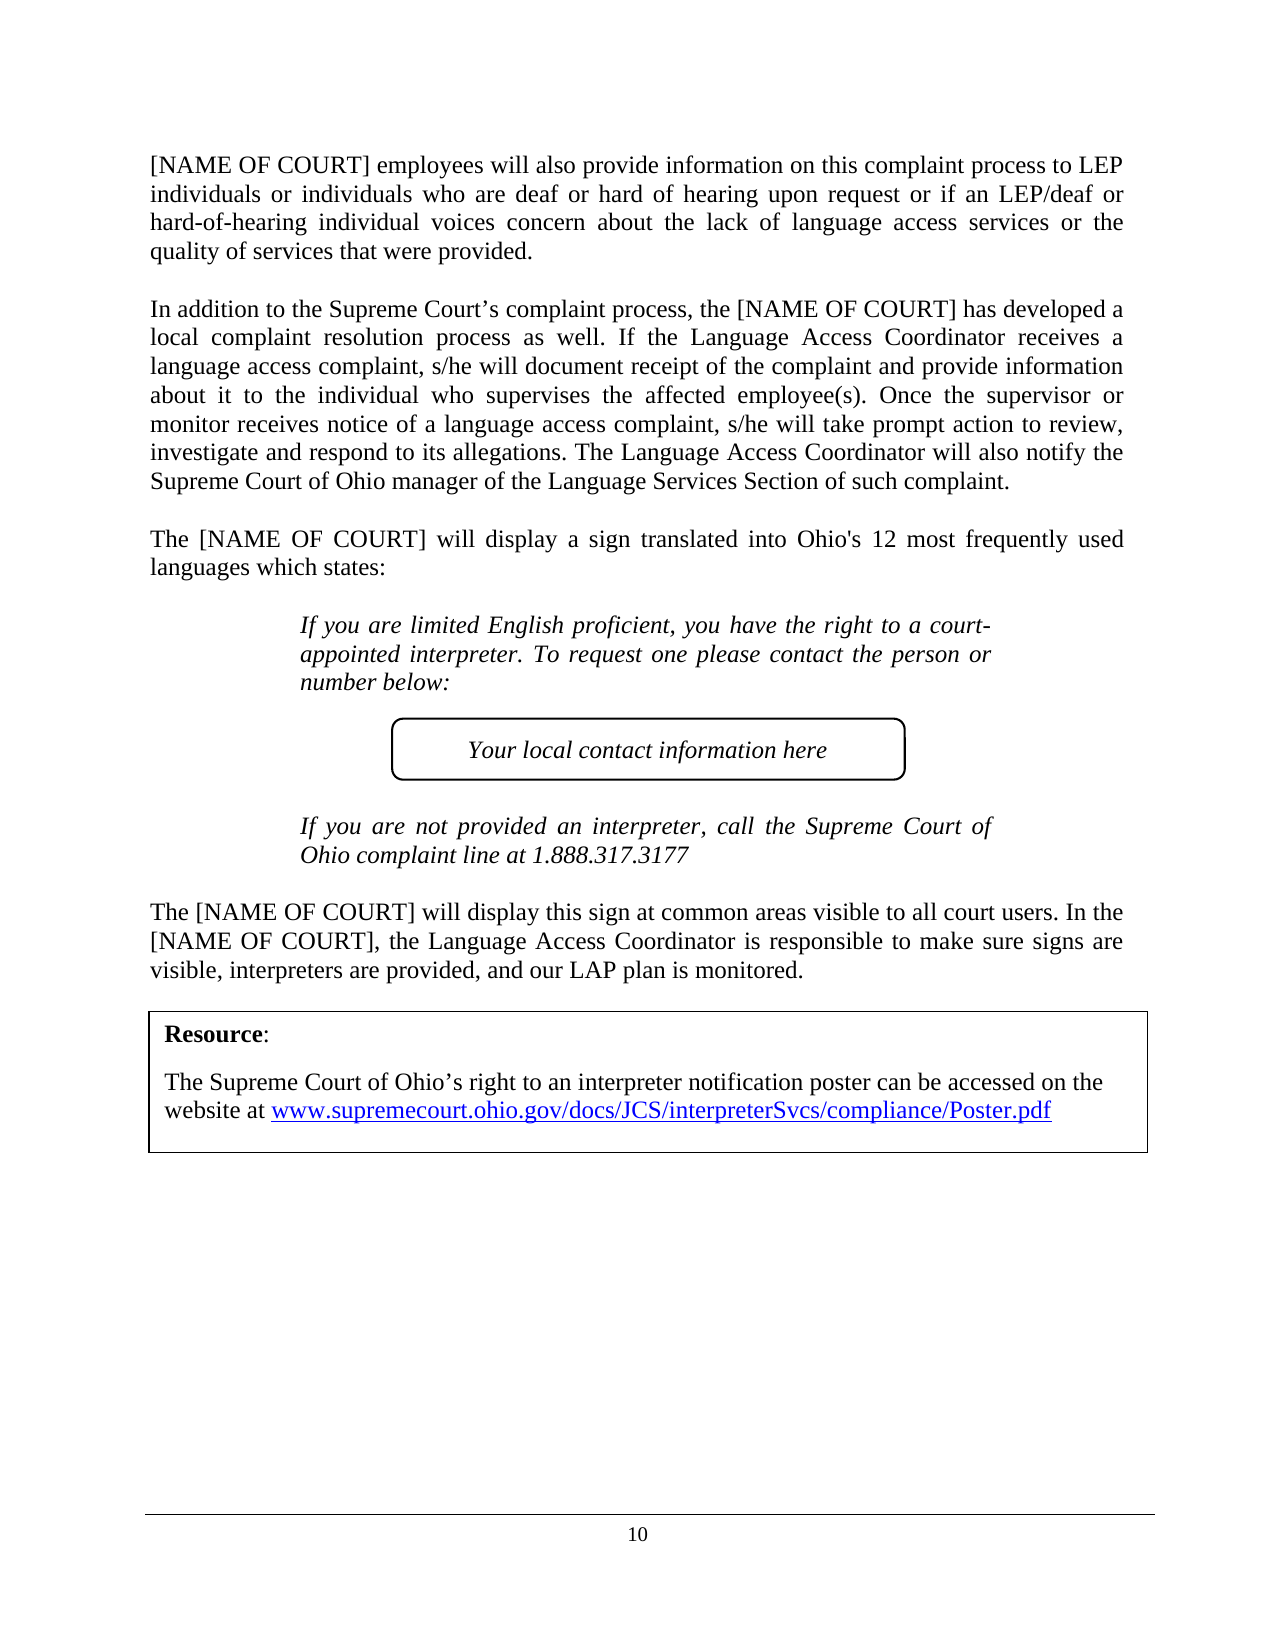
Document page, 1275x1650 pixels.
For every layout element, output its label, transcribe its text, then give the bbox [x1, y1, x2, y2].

text [NAME OF COURT] employees will also provide information on this complaint process to LEP individuals or individuals who are deaf or hard of hearing upon request or if an LEP/deaf or hard-of-hearing individual voices concern about the lack of language access services or the quality of services that were provided. [150, 150, 1125, 265]
text The [NAME OF COURT] will display this sign at common areas visible to all court users. In the [NAME OF COURT], the Language Access Coordinator is responsible to make sure signs are visible, interpreters are provided, and our LAP plan is monitored. [150, 897, 1125, 984]
text The [NAME OF COURT] will display a sign translated into Ohio's 12 most frequently used languages which states: [150, 524, 1125, 581]
text In addition to the Supreme Court’s complaint process, the [NAME OF COURT] has developed a local complaint resolution process as well. If the Language Access Coordinator receives a language access complaint, s/he will document receipt of the complaint and provide information about it to the individual who supervises the affected employee(s). Once the supervisor or monitor receives notice of a language access complaint, s/he will take prompt action to review, investigate and respond to its allegations. The Language Access Coordinator will also notify the Supreme Court of Ohio manager of the Language Services Section of such complaint. [150, 294, 1125, 495]
text If you are limited English proficient, you have the right to a court-appointed interpreter. To request one please contact the person or number below: [300, 610, 994, 696]
text If you are not provided an interpreter, call the Supreme Court of Ohio complaint line at 1.888.317.3177 [300, 811, 994, 869]
